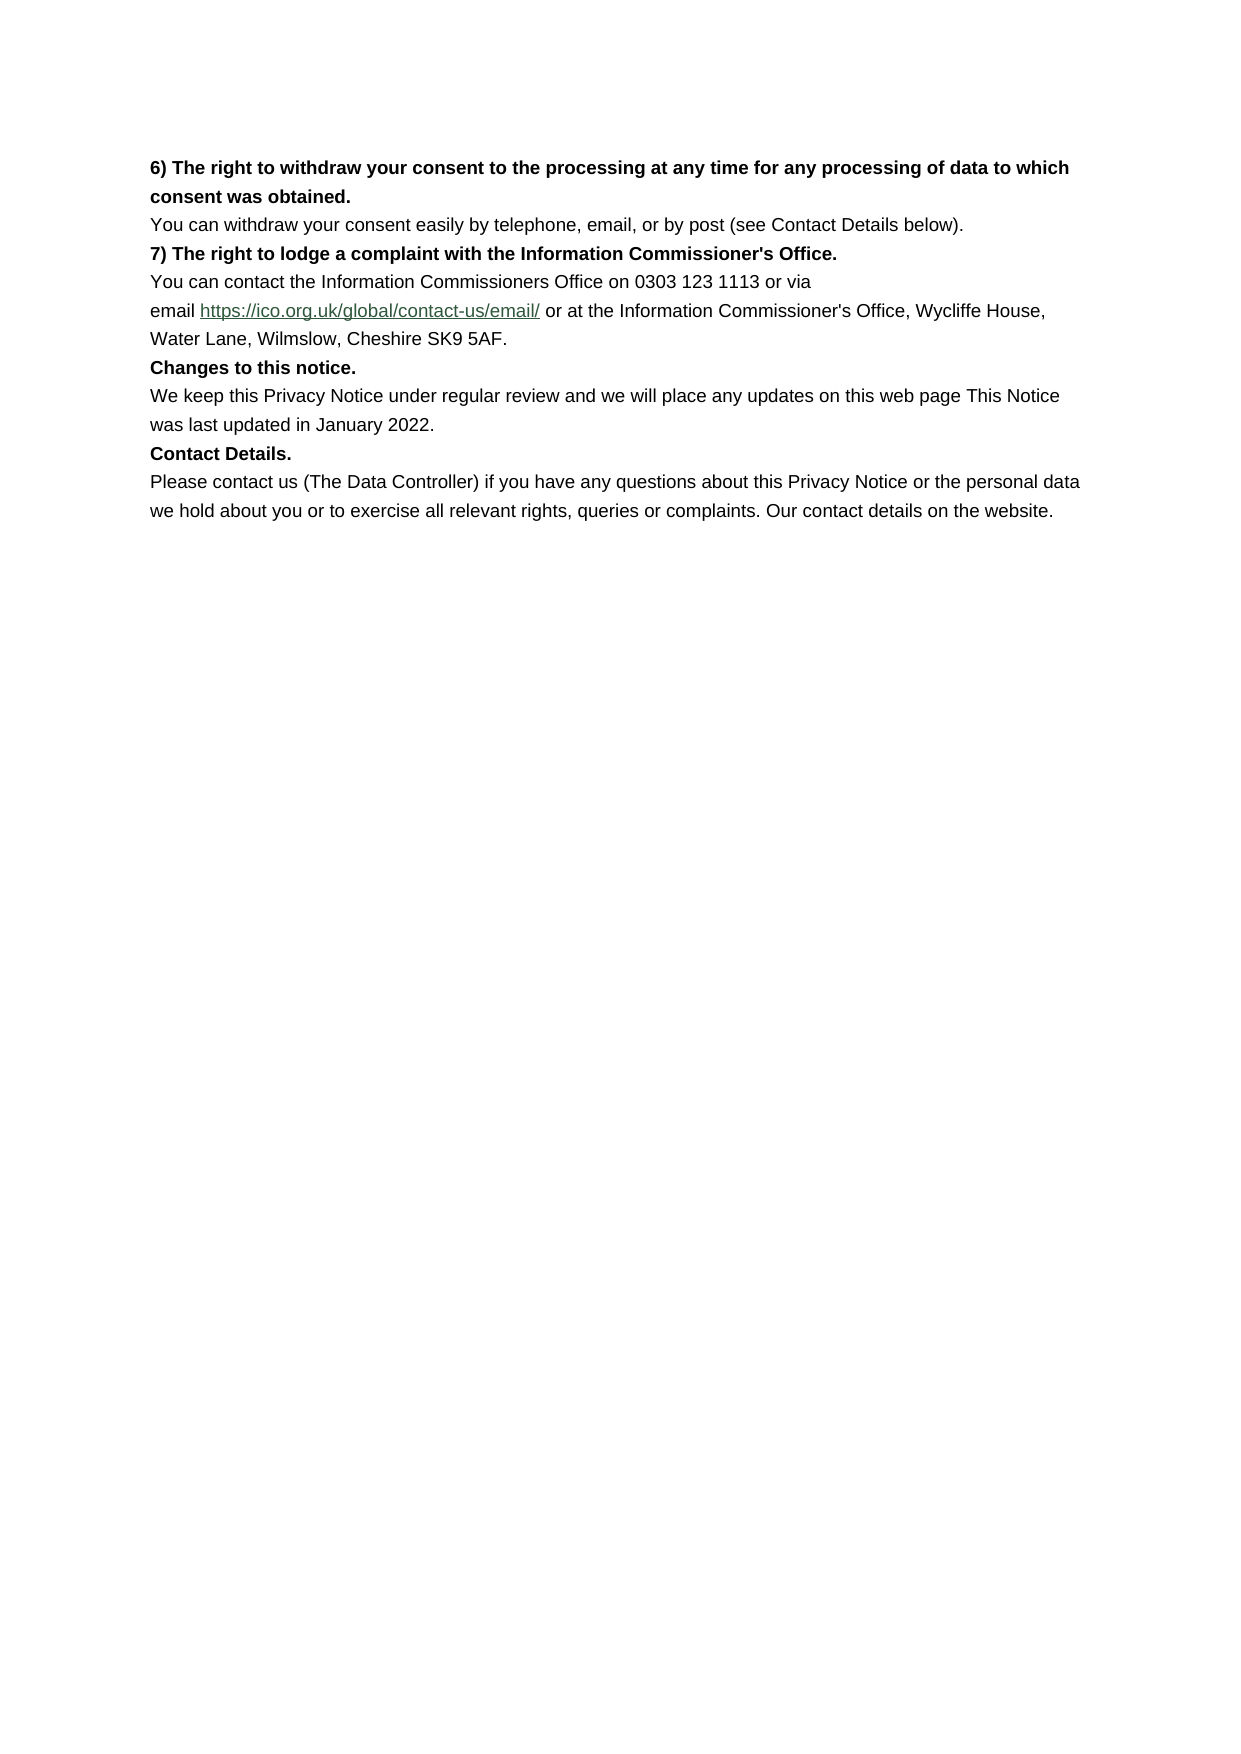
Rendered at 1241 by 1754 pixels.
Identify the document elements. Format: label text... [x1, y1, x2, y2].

text 7) The right to lodge a complaint with the Information Commissioner's Office. You can contact the Information Commissioners Office on 0303 123 1113 or via email https://ico.org.uk/global/contact-us/email/ or at the Information Commissioner's Office, Wycliffe House, Water Lane, Wilmslow, Cheshire SK9 5AF. [150, 236, 1090, 350]
text Contact Details. Please contact us (The Data Controller) if you have any questions about this Privacy Notice or the personal data we hold about you or to exercise all relevant rights, queries or complaints. Our contact details on the website. [150, 435, 1090, 521]
text Changes to this notice. We keep this Privacy Notice under regular review and we will place any updates on this web page This Notice was last updated in January 2022. [150, 350, 1090, 435]
text 6) The right to withdraw your consent to the processing at any time for any processing of data to which consent was obtained. You can withdraw your consent easily by telephone, email, or by post (see Contact Details below). [150, 150, 1090, 236]
